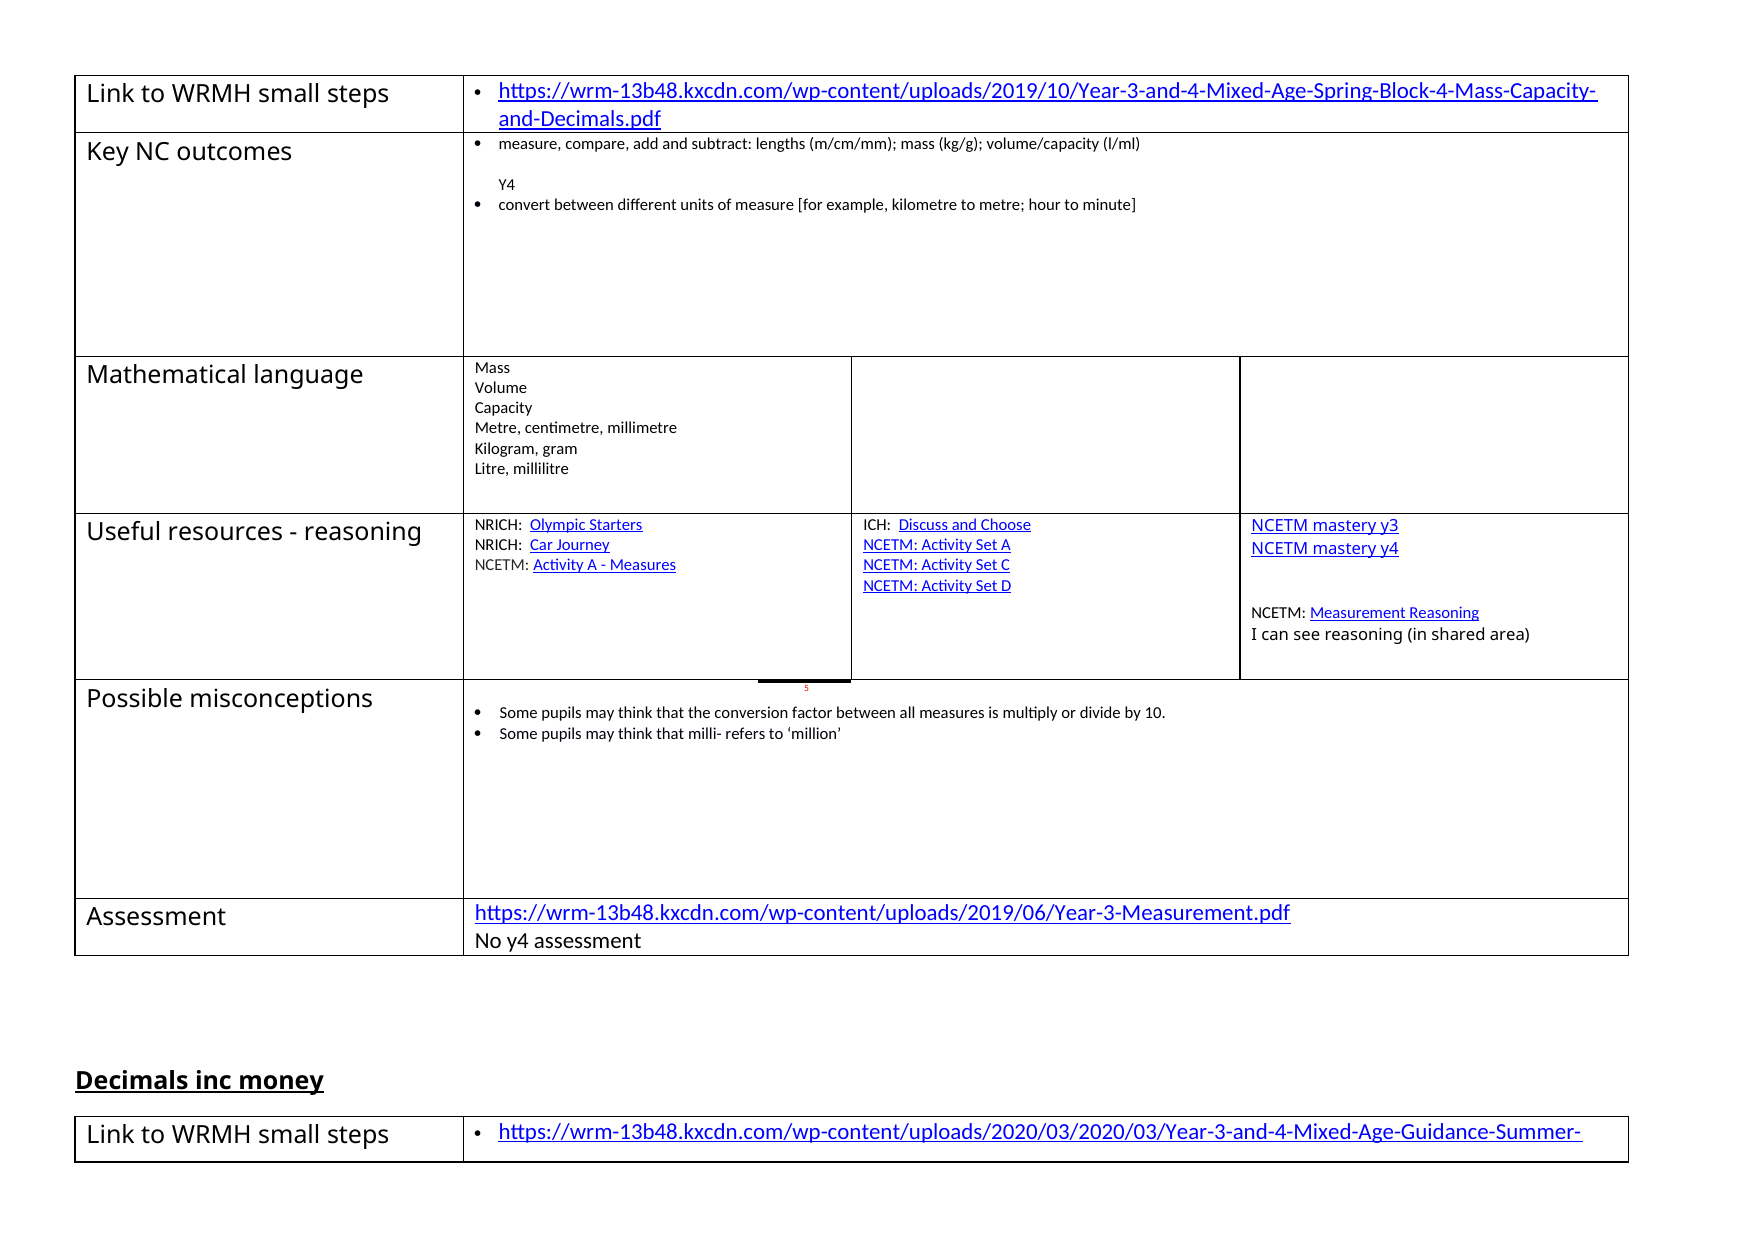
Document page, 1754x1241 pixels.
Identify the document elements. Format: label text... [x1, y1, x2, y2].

table_cell measure, compare, add and subtract: lengths (m/cm/mm); mass (kg/g); volume/capacity (l/ml) Y4 convert between different units of measure [for example, kilometre to metre; hour to minute] [464, 133, 1628, 356]
table_cell https://wrm-13b48.kxcdn.com/wp-content/uploads/2019/06/Year-3-Measurement.pdf No y4 assessment [464, 899, 1628, 954]
table_cell Key NC outcomes [76, 133, 463, 356]
table_header https://wrm-13b48.kxcdn.com/wp-content/uploads/2019/10/Year-3-and-4-Mixed-Age-Spring-Block-4-Mass-Capacity-and-Decimals.pdf [464, 76, 1628, 132]
table_cell [1241, 357, 1628, 513]
table_cell NCETM mastery y3 NCETM mastery y4 NCETM: Measurement Reasoning I can see reasoning (in shared area) [1241, 514, 1628, 679]
table_cell Assessment [76, 899, 463, 954]
table_cell [852, 357, 1239, 513]
table_cell Mathematical language [76, 357, 463, 513]
table_cell Possible misconceptions [76, 680, 463, 897]
table_cell Useful resources - reasoning [76, 514, 463, 679]
text Decimals inc money [75, 1062, 1679, 1096]
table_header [76, 1117, 463, 1161]
table_cell Mass Volume Capacity Metre, centimetre, millimetre Kilogram, gram Litre, millilitre [464, 357, 851, 513]
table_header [464, 1117, 1628, 1161]
table_cell ICH: Discuss and Choose NCETM: Activity Set A NCETM: Activity Set C NCETM: Activity Set D [852, 514, 1239, 679]
table_header Link to WRMH small steps [76, 76, 463, 132]
table_cell NRICH: Olympic Starters NRICH: Car Journey NCETM: Activity A - Measures [464, 514, 851, 679]
table_cell Some pupils may think that the conversion factor between all measures is multiply or divide by 10. Some pupils may think that milli- refers to ‘million’ [464, 680, 1628, 897]
